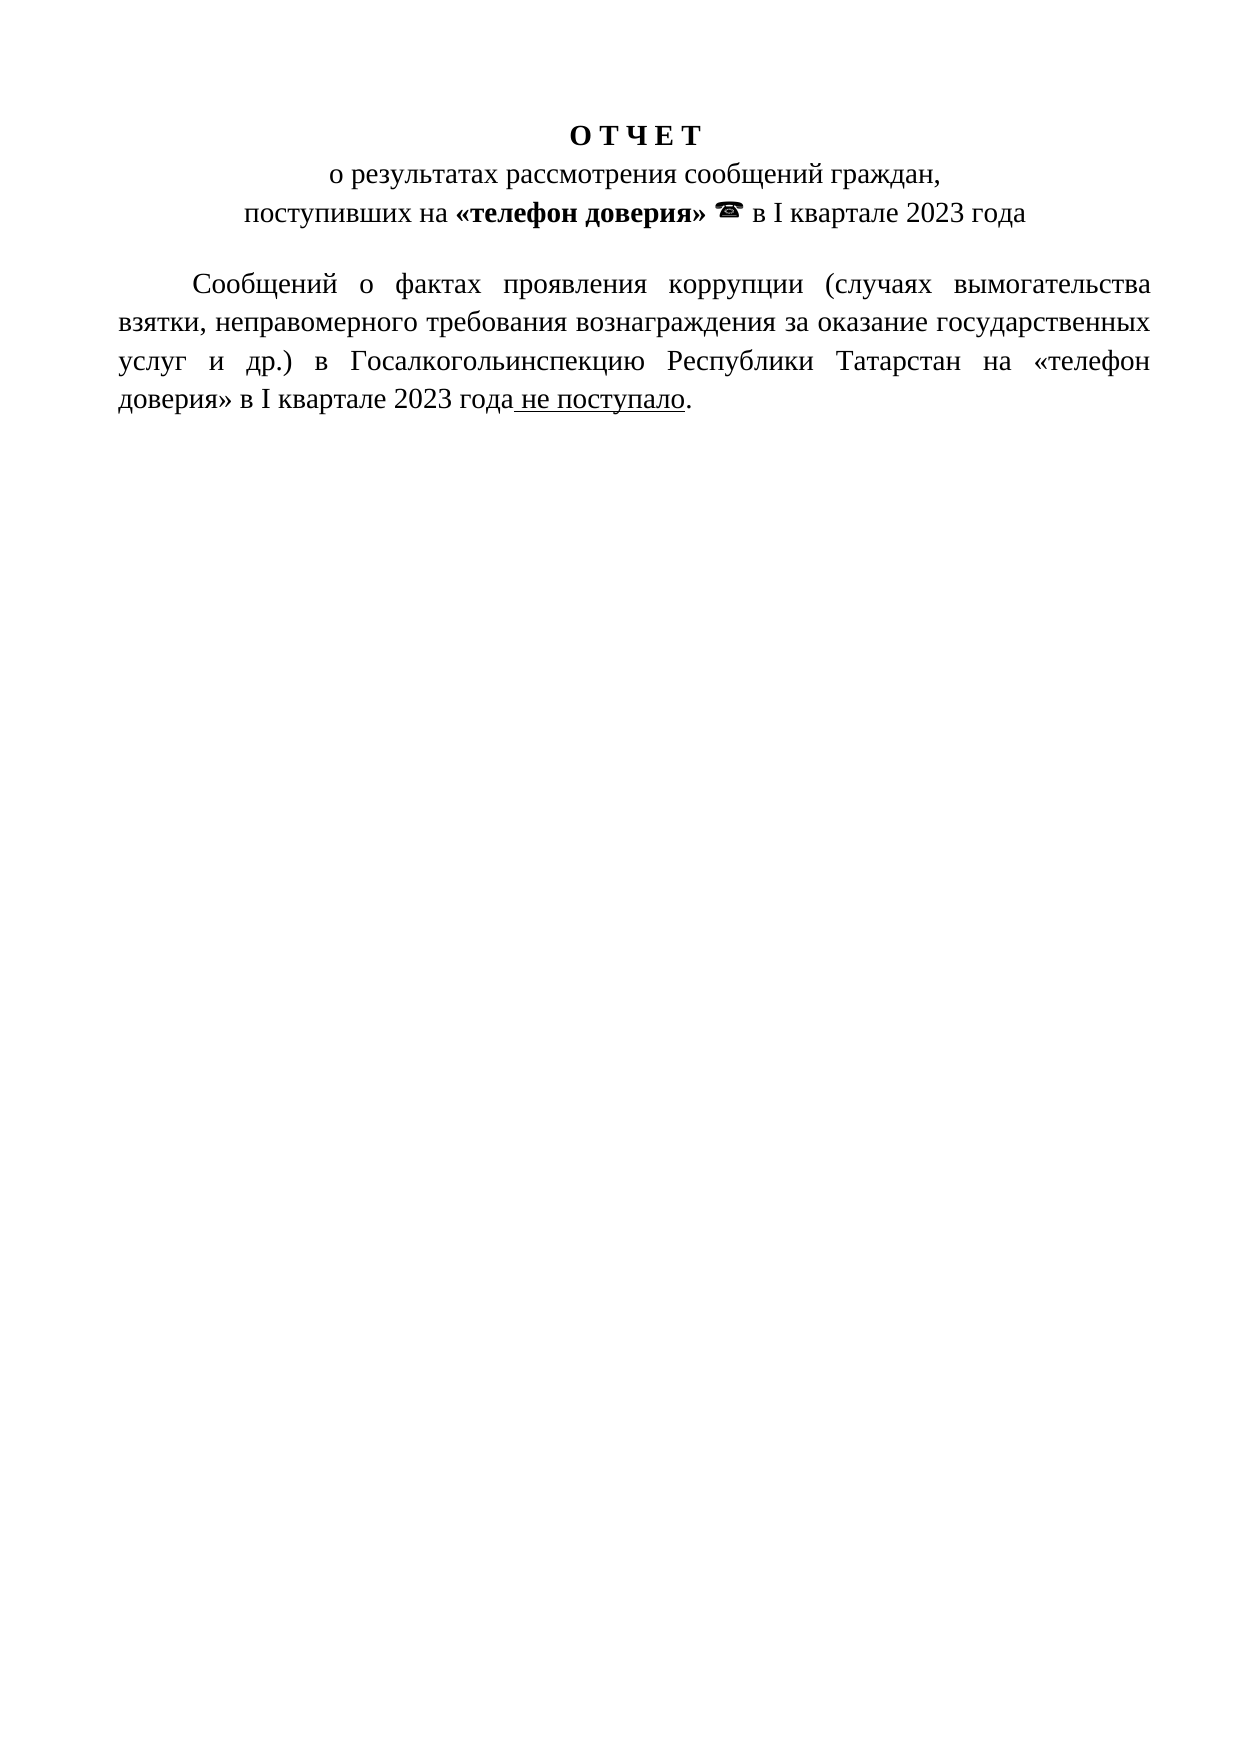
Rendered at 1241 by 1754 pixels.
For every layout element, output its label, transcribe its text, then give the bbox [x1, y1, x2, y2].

text Сообщений о фактах проявления коррупции (случаях вымогательства взятки, неправомерного требования вознаграждения за оказание государственных услуг и др.) в Госалкогольинспекцию Республики Татарстан на «телефон доверия» в I квартале 2023 года не поступало. [118, 266, 1152, 415]
text о результатах рассмотрения сообщений граждан, [118, 157, 1152, 190]
text поступивших на «телефон доверия» в I квартале 2023 года [118, 195, 1152, 229]
text О Т Ч Е Т [118, 118, 1152, 152]
